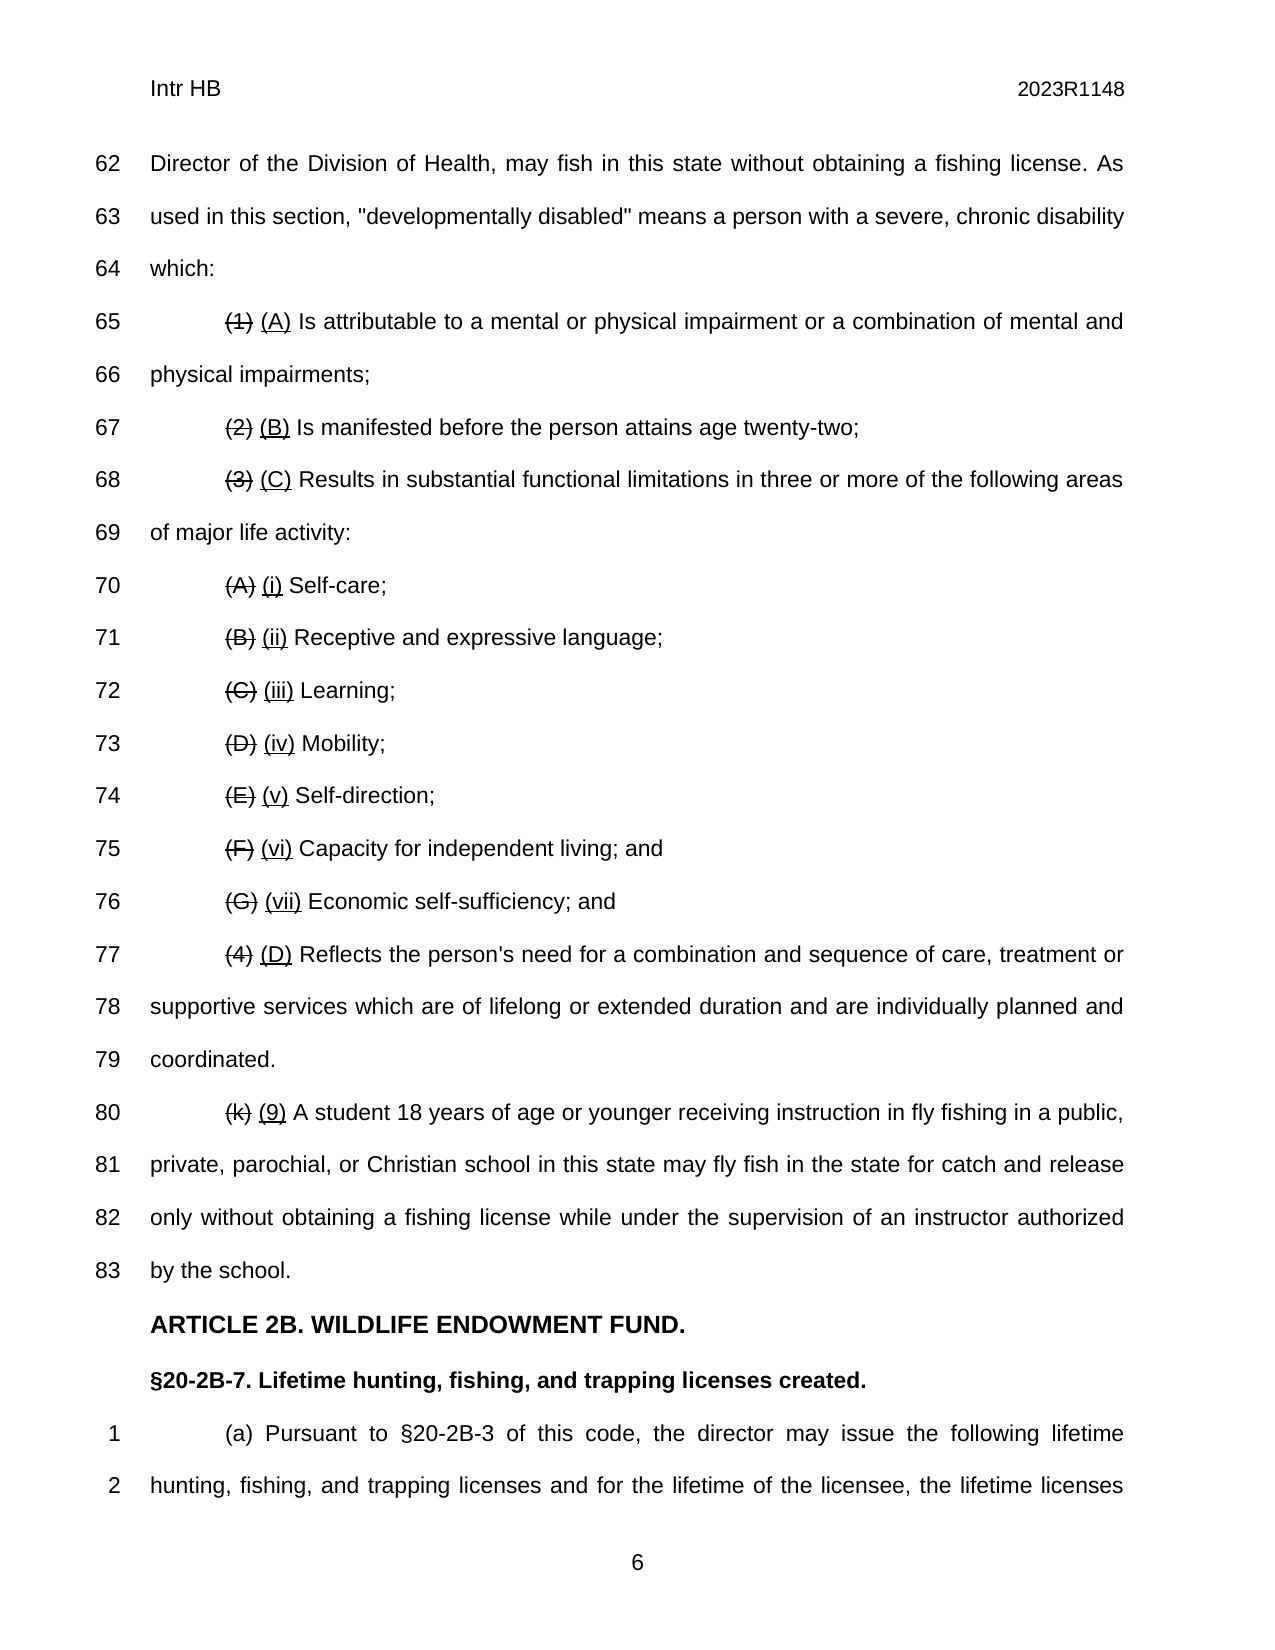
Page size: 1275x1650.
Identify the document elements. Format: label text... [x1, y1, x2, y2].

subtitle ARTICLE 2B. WILDLIFE ENDOWMENT FUND. [150, 1309, 1125, 1338]
text (2) (B) Is manifested before the person attains age twenty-two; [150, 413, 1125, 440]
text (1) (A) Is attributable to a mental or physical impairment or a combination of mental and physical impairments; [150, 308, 1125, 387]
text (F) (vi) Capacity for independent living; and [150, 835, 1125, 862]
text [150, 1420, 1125, 1499]
subtitle §20-2B-7. Lifetime hunting, fishing, and trapping licenses created. [150, 1367, 1125, 1393]
text (k) (9) A student 18 years of age or younger receiving instruction in fly fishing in a public, private, parochial, or Christian school in this state may fly fish in the state for catch and release only without obtaining a fishing license while under the supervision of an instructor authorized by the school. [150, 1099, 1125, 1283]
text (4) (D) Reflects the persons need for a combination and sequence of care, treatment or supportive services which are of lifelong or extended duration and are individually planned and coordinated. [150, 941, 1125, 1072]
text (B) (ii) Receptive and expressive language; [150, 624, 1125, 651]
text (C) (iii) Learning; [150, 677, 1125, 703]
text (3) (C) Results in substantial functional limitations in three or more of the following areas of major life activity: [150, 466, 1125, 545]
text (G) (vii) Economic self-sufficiency; and [150, 888, 1125, 914]
text (D) (iv) Mobility; [150, 730, 1125, 756]
text (A) (i) Self-care; [150, 572, 1125, 598]
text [150, 150, 1125, 282]
text (E) (v) Self-direction; [150, 782, 1125, 809]
